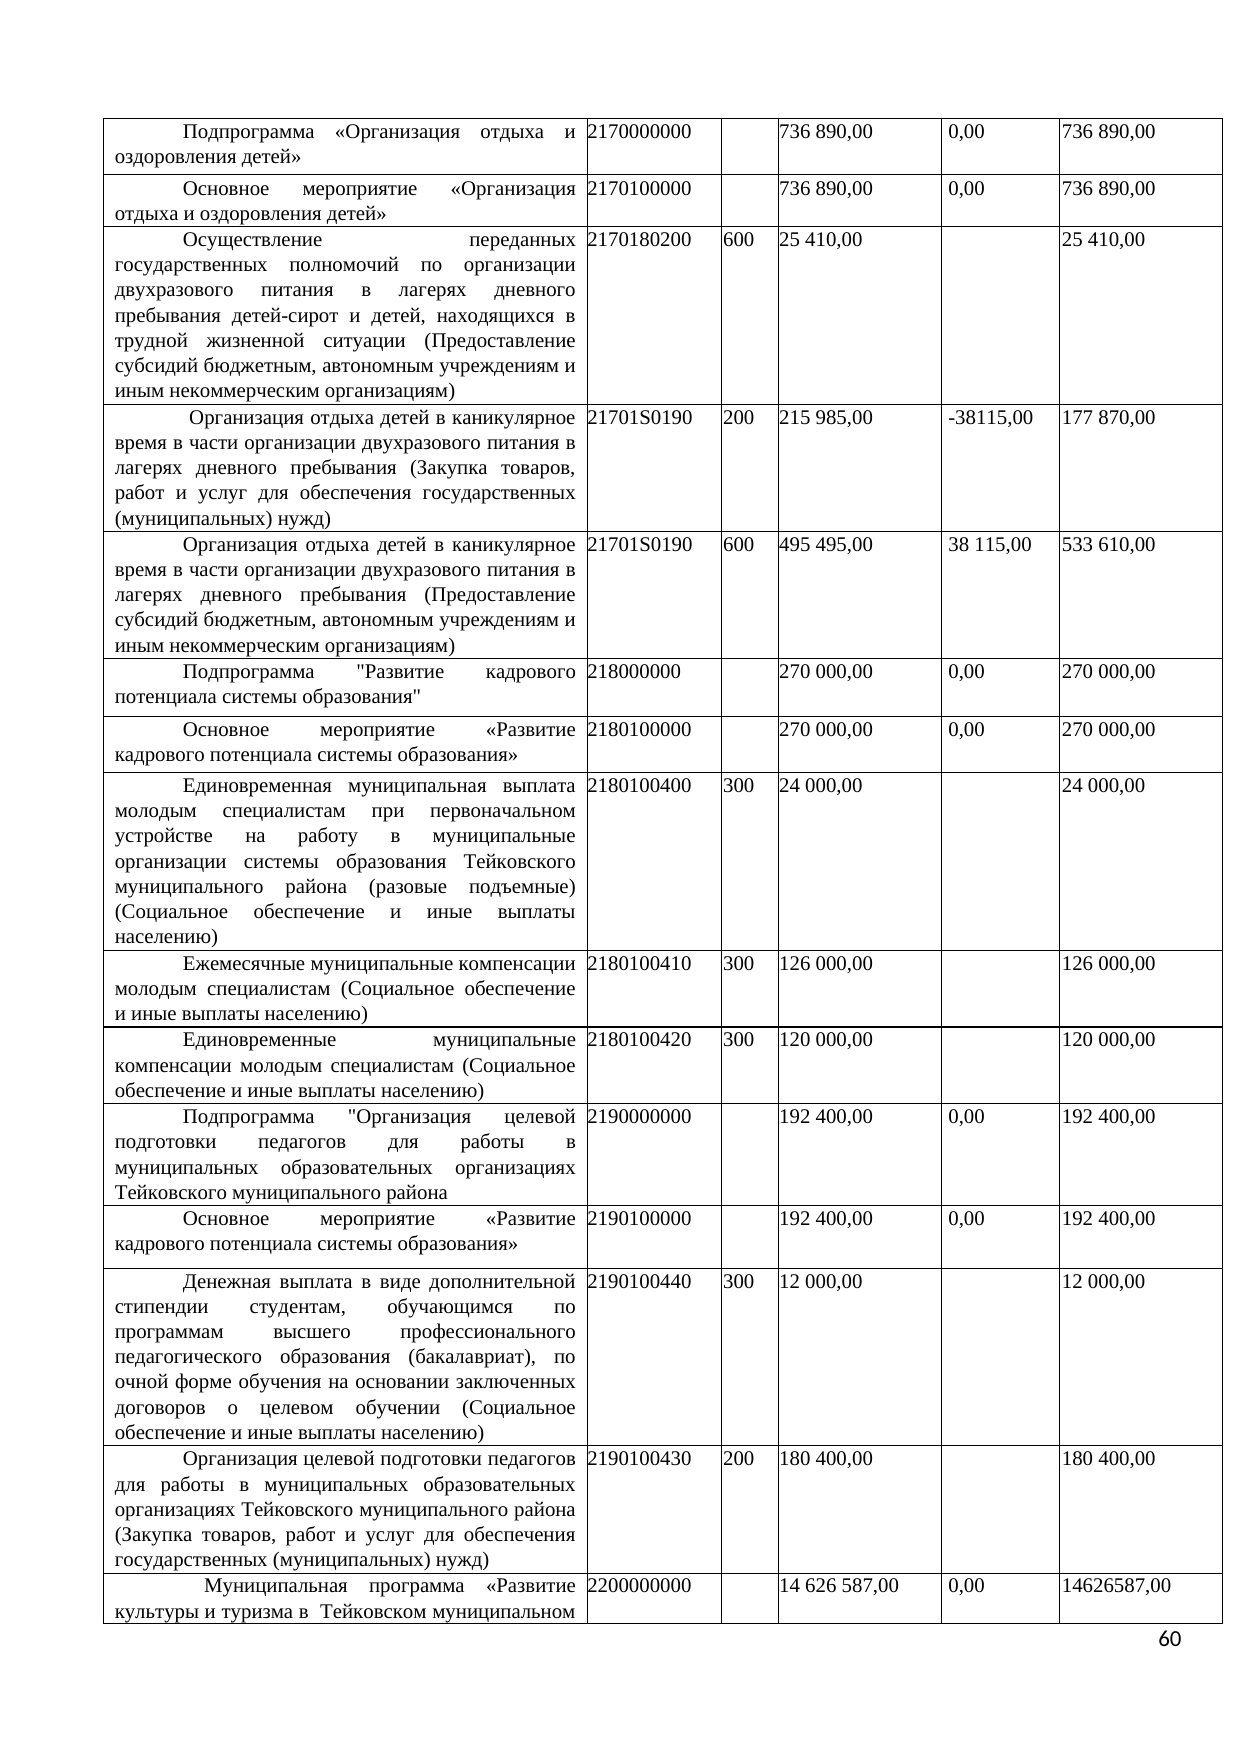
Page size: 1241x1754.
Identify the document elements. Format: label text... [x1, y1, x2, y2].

table_cell 192 400,00 [1060, 1104, 1222, 1205]
table_cell 2180100420 [588, 1028, 721, 1103]
table_cell 177 870,00 [1060, 405, 1222, 531]
table_cell [942, 951, 1059, 1026]
table_cell Единовременные муниципальные компенсации молодым специалистам (Социальное обеспечение и иные выплаты населению) [104, 1028, 587, 1103]
table_cell Организация отдыха детей в каникулярное время в части организации двухразового питания в лагерях дневного пребывания (Предоставление субсидий бюджетным, автономным учреждениям и иным некоммерческим организациям) [104, 532, 587, 658]
table_cell 495 495,00 [779, 532, 941, 658]
table_cell 2180100400 [588, 773, 721, 949]
table_cell [942, 1446, 1059, 1572]
table_cell Основное мероприятие «Организация отдыха и оздоровления детей» [104, 175, 587, 226]
table_cell Подпрограмма "Организация целевой подготовки педагогов для работы в муниципальных образовательных организациях Тейковского муниципального района [104, 1104, 587, 1205]
table_cell 200 [722, 405, 778, 531]
table_cell 0,00 [942, 659, 1059, 716]
table_cell [722, 175, 778, 226]
table_cell [942, 773, 1059, 949]
table_cell 38 115,00 [942, 532, 1059, 658]
table_cell 180 400,00 [779, 1446, 941, 1572]
table_cell [942, 227, 1059, 403]
table_cell 2180100000 [588, 717, 721, 772]
table_cell [722, 659, 778, 716]
table_cell 736 890,00 [779, 175, 941, 226]
table_cell 0,00 [942, 1206, 1059, 1268]
table_cell [722, 1574, 778, 1623]
table_cell 24 000,00 [1060, 773, 1222, 949]
table_cell Организация целевой подготовки педагогов для работы в муниципальных образовательных организациях Тейковского муниципального района (Закупка товаров, работ и услуг для обеспечения государственных (муниципальных) нужд) [104, 1446, 587, 1572]
table_cell Основное мероприятие «Развитие кадрового потенциала системы образования» [104, 1206, 587, 1268]
table_cell 270 000,00 [1060, 659, 1222, 716]
table_cell 736 890,00 [779, 119, 941, 174]
table_cell 0,00 [942, 119, 1059, 174]
table_cell [942, 1269, 1059, 1445]
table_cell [104, 1574, 587, 1623]
table_cell 736 890,00 [1060, 119, 1222, 174]
table_cell 0,00 [942, 175, 1059, 226]
table_cell 126 000,00 [779, 951, 941, 1026]
table_cell [722, 1206, 778, 1268]
table_cell [722, 1104, 778, 1205]
table_cell 270 000,00 [779, 659, 941, 716]
table_cell Организация отдыха детей в каникулярное время в части организации двухразового питания в лагерях дневного пребывания (Закупка товаров, работ и услуг для обеспечения государственных (муниципальных) нужд) [104, 405, 587, 531]
table_cell 270 000,00 [1060, 717, 1222, 772]
table_cell 192 400,00 [779, 1104, 941, 1205]
table_cell 12 000,00 [779, 1269, 941, 1445]
table_cell 533 610,00 [1060, 532, 1222, 658]
table_cell 300 [722, 1269, 778, 1445]
table_cell -38115,00 [942, 405, 1059, 531]
table_cell 218000000 [588, 659, 721, 716]
table_cell Подпрограмма «Организация отдыха и оздоровления детей» [104, 119, 587, 174]
table_cell 21701S0190 [588, 405, 721, 531]
table_cell 300 [722, 1028, 778, 1103]
table_cell 180 400,00 [1060, 1446, 1222, 1572]
table_cell 2170100000 [588, 175, 721, 226]
table_cell 2190100440 [588, 1269, 721, 1445]
table_cell Подпрограмма "Развитие кадрового потенциала системы образования" [104, 659, 587, 716]
table_cell 192 400,00 [1060, 1206, 1222, 1268]
table_cell 600 [722, 532, 778, 658]
table_cell 24 000,00 [779, 773, 941, 949]
table_cell 200 [722, 1446, 778, 1572]
table_cell 0,00 [942, 1104, 1059, 1205]
table_cell 2170000000 [588, 119, 721, 174]
table_cell 14626587,00 [1060, 1574, 1222, 1623]
table_cell 2180100410 [588, 951, 721, 1026]
table_cell 14 626 587,00 [779, 1574, 941, 1623]
table_cell 600 [722, 227, 778, 403]
table_cell 12 000,00 [1060, 1269, 1222, 1445]
table_cell Денежная выплата в виде дополнительной стипендии студентам, обучающимся по программам высшего профессионального педагогического образования (бакалавриат), по очной форме обучения на основании заключенных договоров о целевом обучении (Социальное обеспечение и иные выплаты населению) [104, 1269, 587, 1445]
table_cell 300 [722, 951, 778, 1026]
table_cell 120 000,00 [1060, 1028, 1222, 1103]
table_cell Ежемесячные муниципальные компенсации молодым специалистам (Социальное обеспечение и иные выплаты населению) [104, 951, 587, 1026]
table_cell Основное мероприятие «Развитие кадрового потенциала системы образования» [104, 717, 587, 772]
table_cell 0,00 [942, 1574, 1059, 1623]
table_cell 2170180200 [588, 227, 721, 403]
table_cell 2200000000 [588, 1574, 721, 1623]
table_cell 736 890,00 [1060, 175, 1222, 226]
table_cell 192 400,00 [779, 1206, 941, 1268]
table_cell [722, 119, 778, 174]
table_cell 2190100000 [588, 1206, 721, 1268]
table_cell 2190000000 [588, 1104, 721, 1205]
table_cell 120 000,00 [779, 1028, 941, 1103]
table_cell 300 [722, 773, 778, 949]
table_cell 2190100430 [588, 1446, 721, 1572]
table_cell 21701S0190 [588, 532, 721, 658]
table_cell Осуществление переданных государственных полномочий по организации двухразового питания в лагерях дневного пребывания детей-сирот и детей, находящихся в трудной жизненной ситуации (Предоставление субсидий бюджетным, автономным учреждениям и иным некоммерческим организациям) [104, 227, 587, 403]
table_cell [942, 1028, 1059, 1103]
table_cell Единовременная муниципальная выплата молодым специалистам при первоначальном устройстве на работу в муниципальные организации системы образования Тейковского муниципального района (разовые подъемные) (Социальное обеспечение и иные выплаты населению) [104, 773, 587, 949]
table_cell 25 410,00 [1060, 227, 1222, 403]
table_cell 215 985,00 [779, 405, 941, 531]
table_cell 126 000,00 [1060, 951, 1222, 1026]
table_cell 25 410,00 [779, 227, 941, 403]
table_cell [722, 717, 778, 772]
table_cell 0,00 [942, 717, 1059, 772]
table_cell 270 000,00 [779, 717, 941, 772]
